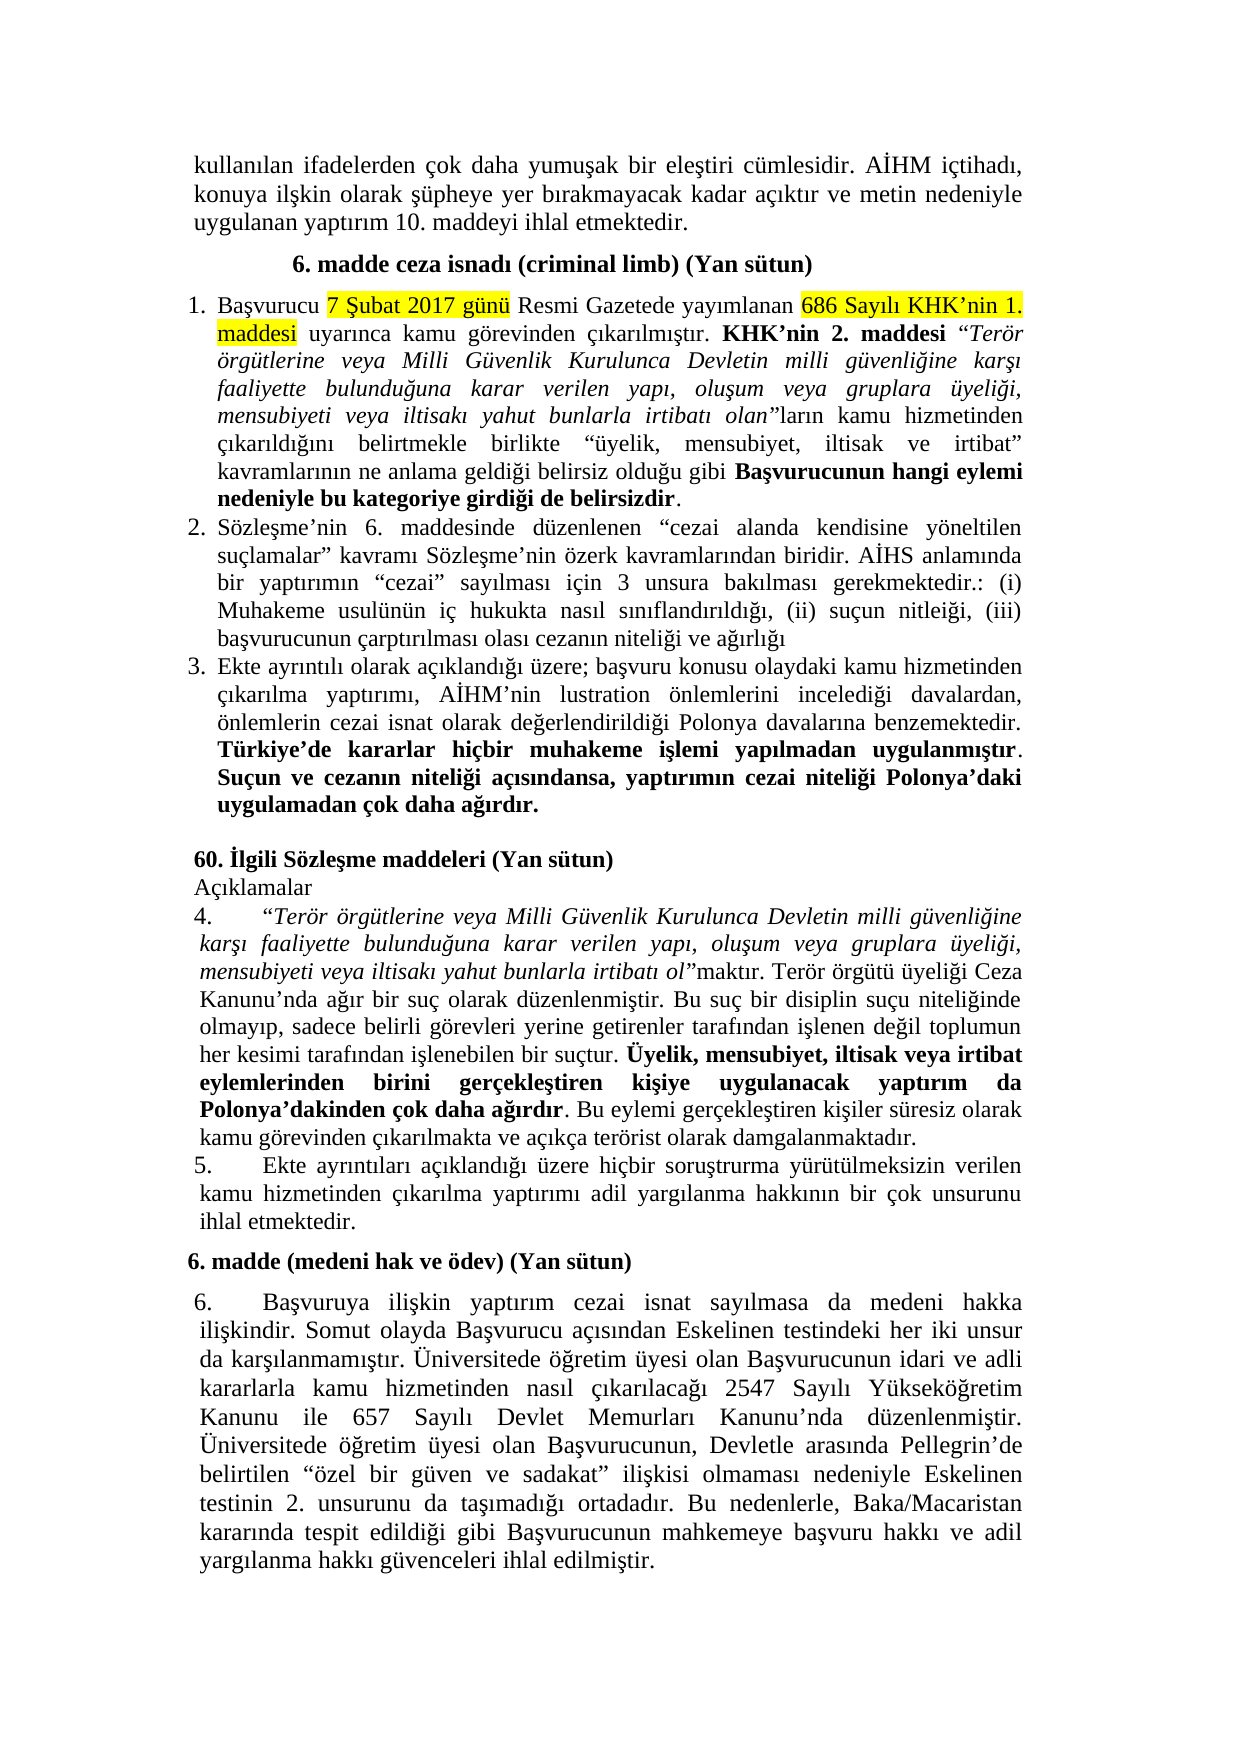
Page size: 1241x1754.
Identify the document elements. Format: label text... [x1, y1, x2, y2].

list “Terör örgütlerine veya Milli Güvenlik Kurulunca Devletin milli güvenliğine karşı faaliyette bulunduğuna karar verilen yapı, oluşum veya gruplara üyeliği, mensubiyeti veya iltisakı yahut bunlarla irtibatı ol”maktır. Terör örgütü üyeliği Ceza Kanunu’nda ağır bir suç olarak düzenlenmiştir. Bu suç bir disiplin suçu niteliğinde olmayıp, sadece belirli görevleri yerine getirenler tarafından işlenen değil toplumun her kesimi tarafından işlenebilen bir suçtur. Üyelik, mensubiyet, iltisak veya irtibat eylemlerinden birini gerçekleştiren kişiye uygulanacak yaptırım da Polonya’dakinden çok daha ağırdır. Bu eylemi gerçekleştiren kişiler süresiz olarak kamu görevinden çıkarılmakta ve açıkça terörist olarak damgalanmaktadır. [193, 901, 1023, 1150]
list Sözleşme’nin 6. maddesinde düzenlenen “cezai alanda kendisine yöneltilen suçlamalar” kavramı Sözleşme’nin özerk kavramlarından biridir. AİHS anlamında bir yaptırımın “cezai” sayılması için 3 unsura bakılması gerekmektedir.: (i) Muhakeme usulünün iç hukukta nasıl sınıflandırıldığı, (ii) suçun nitleiği, (iii) başvurucunun çarptırılması olası cezanın niteliği ve ağırlığı [187, 512, 1023, 651]
list Ekte ayrıntıları açıklandığı üzere hiçbir soruştrurma yürütülmeksizin verilen kamu hizmetinden çıkarılma yaptırımı adil yargılanma hakkının bir çok unsurunu ihlal etmektedir. [193, 1150, 1023, 1234]
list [187, 150, 1023, 236]
list Ekte ayrıntılı olarak açıklandığı üzere; başvuru konusu olaydaki kamu hizmetinden çıkarılma yaptırımı, AİHM’nin lustration önlemlerini incelediği davalardan, önlemlerin cezai isnat olarak değerlendirildiği Polonya davalarına benzemektedir. Türkiye’de kararlar hiçbir muhakeme işlemi yapılmadan uygulanmıştır. Suçun ve cezanın niteliği açısındansa, yaptırımın cezai niteliği Polonya’daki uygulamadan çok daha ağırdır. [187, 651, 1023, 818]
text 6. madde (medeni hak ve ödev) (Yan sütun) [187, 1247, 1023, 1274]
list 60. İlgili Sözleşme maddeleri (Yan sütun) [193, 846, 1023, 873]
list Açıklamalar [193, 873, 1023, 901]
list Başvurucu 7 Şubat 2017 günü Resmi Gazetede yayımlanan 686 Sayılı KHK’nin 1. maddesi uyarınca kamu görevinden çıkarılmıştır. KHK’nin 2. maddesi “Terör örgütlerine veya Milli Güvenlik Kurulunca Devletin milli güvenliğine karşı faaliyette bulunduğuna karar verilen yapı, oluşum veya gruplara üyeliği, mensubiyeti veya iltisakı yahut bunlarla irtibatı olan”ların kamu hizmetinden çıkarıldığını belirtmekle birlikte “üyelik, mensubiyet, iltisak ve irtibat” kavramlarının ne anlama geldiği belirsiz olduğu gibi Başvurucunun hangi eylemi nedeniyle bu kategoriye girdiği de belirsizdir. [187, 290, 1023, 512]
text 6. madde ceza isnadı (criminal limb) (Yan sütun) [217, 249, 1023, 277]
list Başvuruya ilişkin yaptırım cezai isnat sayılmasa da medeni hakka ilişkindir. Somut olayda Başvurucu açısından Eskelinen testindeki her iki unsur da karşılanmamıştır. Üniversitede öğretim üyesi olan Başvurucunun idari ve adli kararlarla kamu hizmetinden nasıl çıkarılacağı 2547 Sayılı Yükseköğretim Kanunu ile 657 Sayılı Devlet Memurları Kanunu’nda düzenlenmiştir. Üniversitede öğretim üyesi olan Başvurucunun, Devletle arasında Pellegrin’de belirtilen “özel bir güven ve sadakat” ilişkisi olmaması nedeniyle Eskelinen testinin 2. unsurunu da taşımadığı ortadadır. Bu nedenlerle, Baka/Macaristan kararında tespit edildiği gibi Başvurucunun mahkemeye başvuru hakkı ve adil yargılanma hakkı güvenceleri ihlal edilmiştir. [193, 1287, 1023, 1574]
